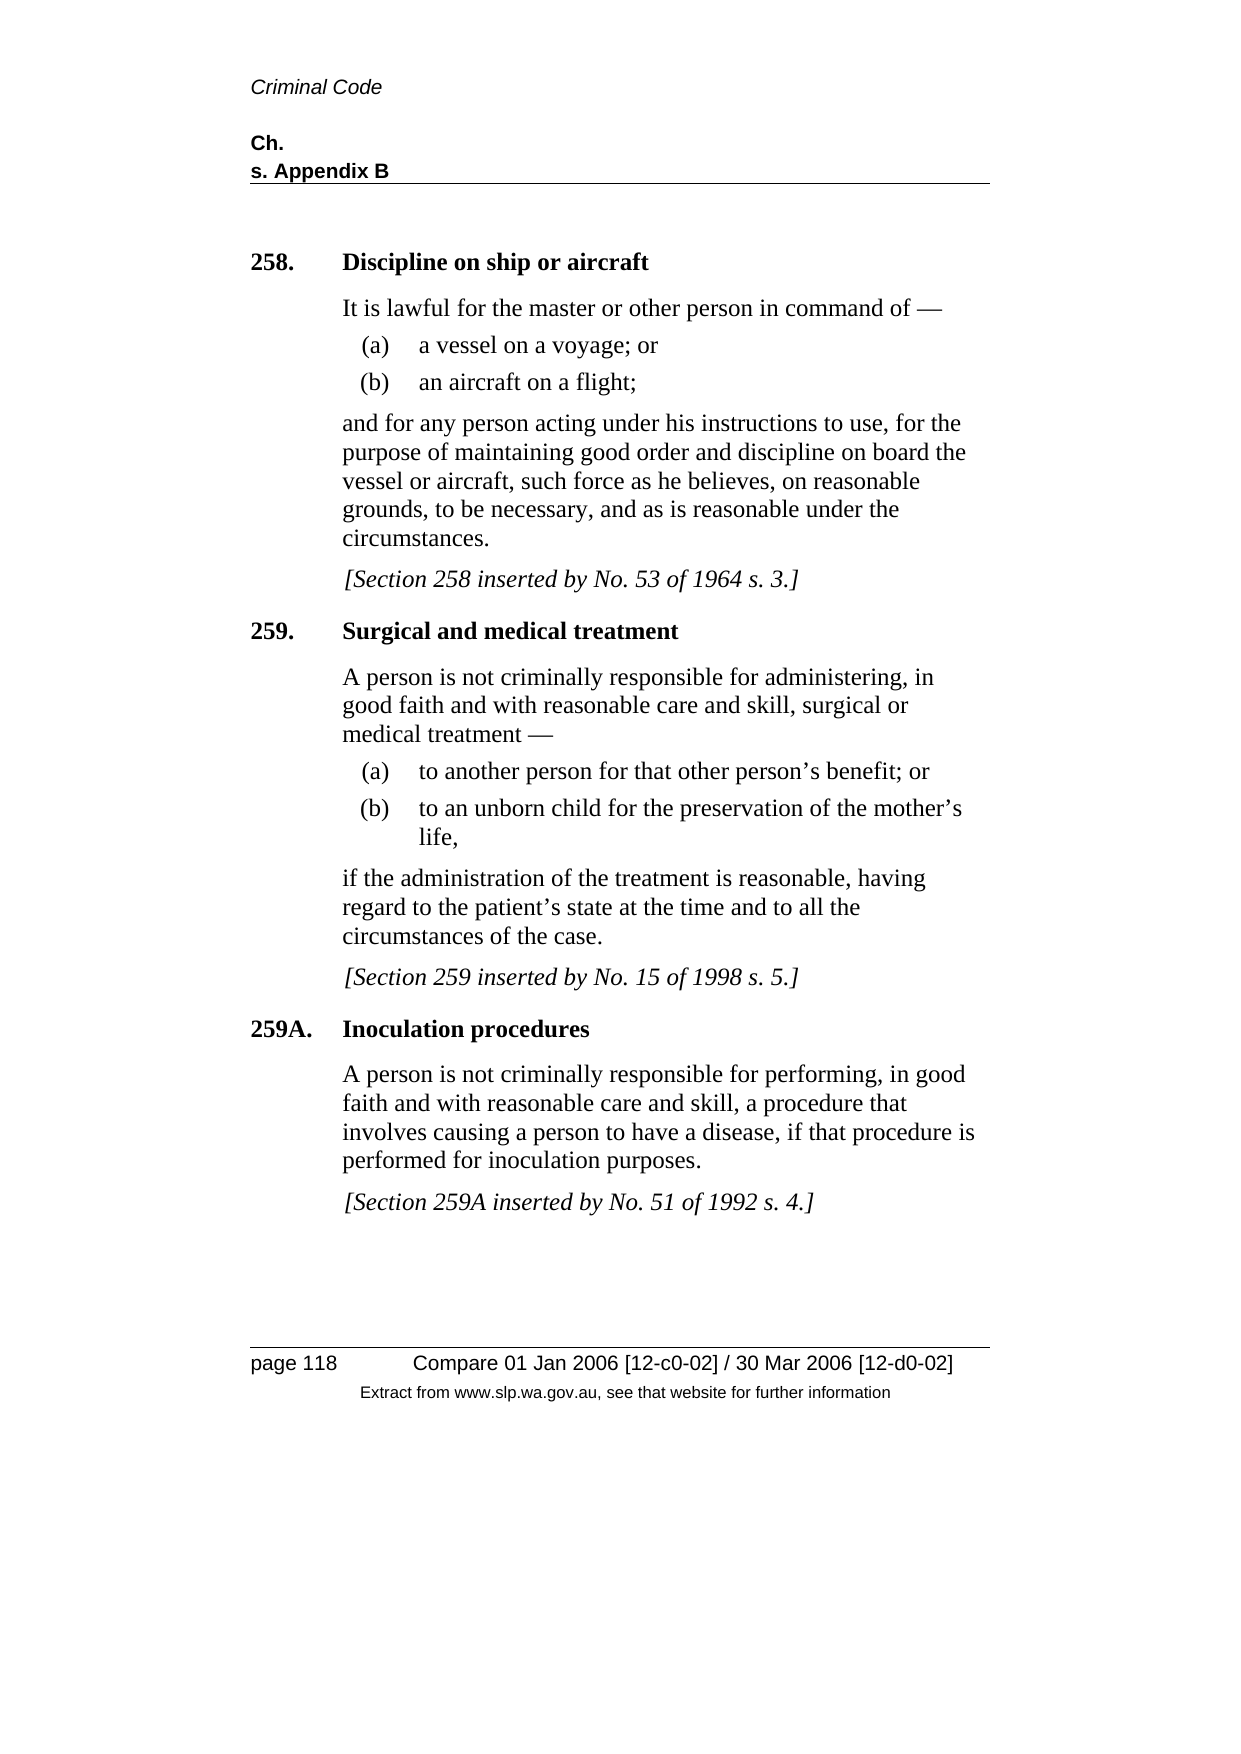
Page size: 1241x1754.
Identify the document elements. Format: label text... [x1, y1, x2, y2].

text and for any person acting under his instructions to use, for the purpose of maintaining good order and discipline on board the vessel or aircraft, such force as he believes, on reasonable grounds, to be necessary, and as is reasonable under the circumstances. [250, 408, 990, 552]
text (a) to another person for that other person’s benefit; or [250, 756, 990, 785]
text A person is not criminally responsible for performing, in good faith and with reasonable care and skill, a procedure that involves causing a person to have a disease, if that procedure is performed for inoculation purposes. [250, 1059, 990, 1174]
text (b) to an unborn child for the preservation of the mother’s life, [250, 793, 990, 851]
text [Section 258 inserted by No. 53 of 1964 s. 3.] [250, 564, 990, 593]
text It is lawful for the master or other person in command of — [250, 293, 990, 322]
subtitle 258. Discipline on ship or aircraft [250, 247, 990, 276]
subtitle 259. Surgical and medical treatment [250, 616, 990, 645]
subtitle 259A. Inoculation procedures [250, 1014, 990, 1042]
text (b) an aircraft on a flight; [250, 367, 990, 396]
text A person is not criminally responsible for administering, in good faith and with reasonable care and skill, surgical or medical treatment — [250, 662, 990, 748]
text [Section 259A inserted by No. 51 of 1992 s. 4.] [250, 1187, 990, 1215]
text if the administration of the treatment is reasonable, having regard to the patient’s state at the time and to all the circumstances of the case. [250, 863, 990, 949]
text [Section 259 inserted by No. 15 of 1998 s. 5.] [250, 962, 990, 991]
text (a) a vessel on a voyage; or [250, 330, 990, 359]
